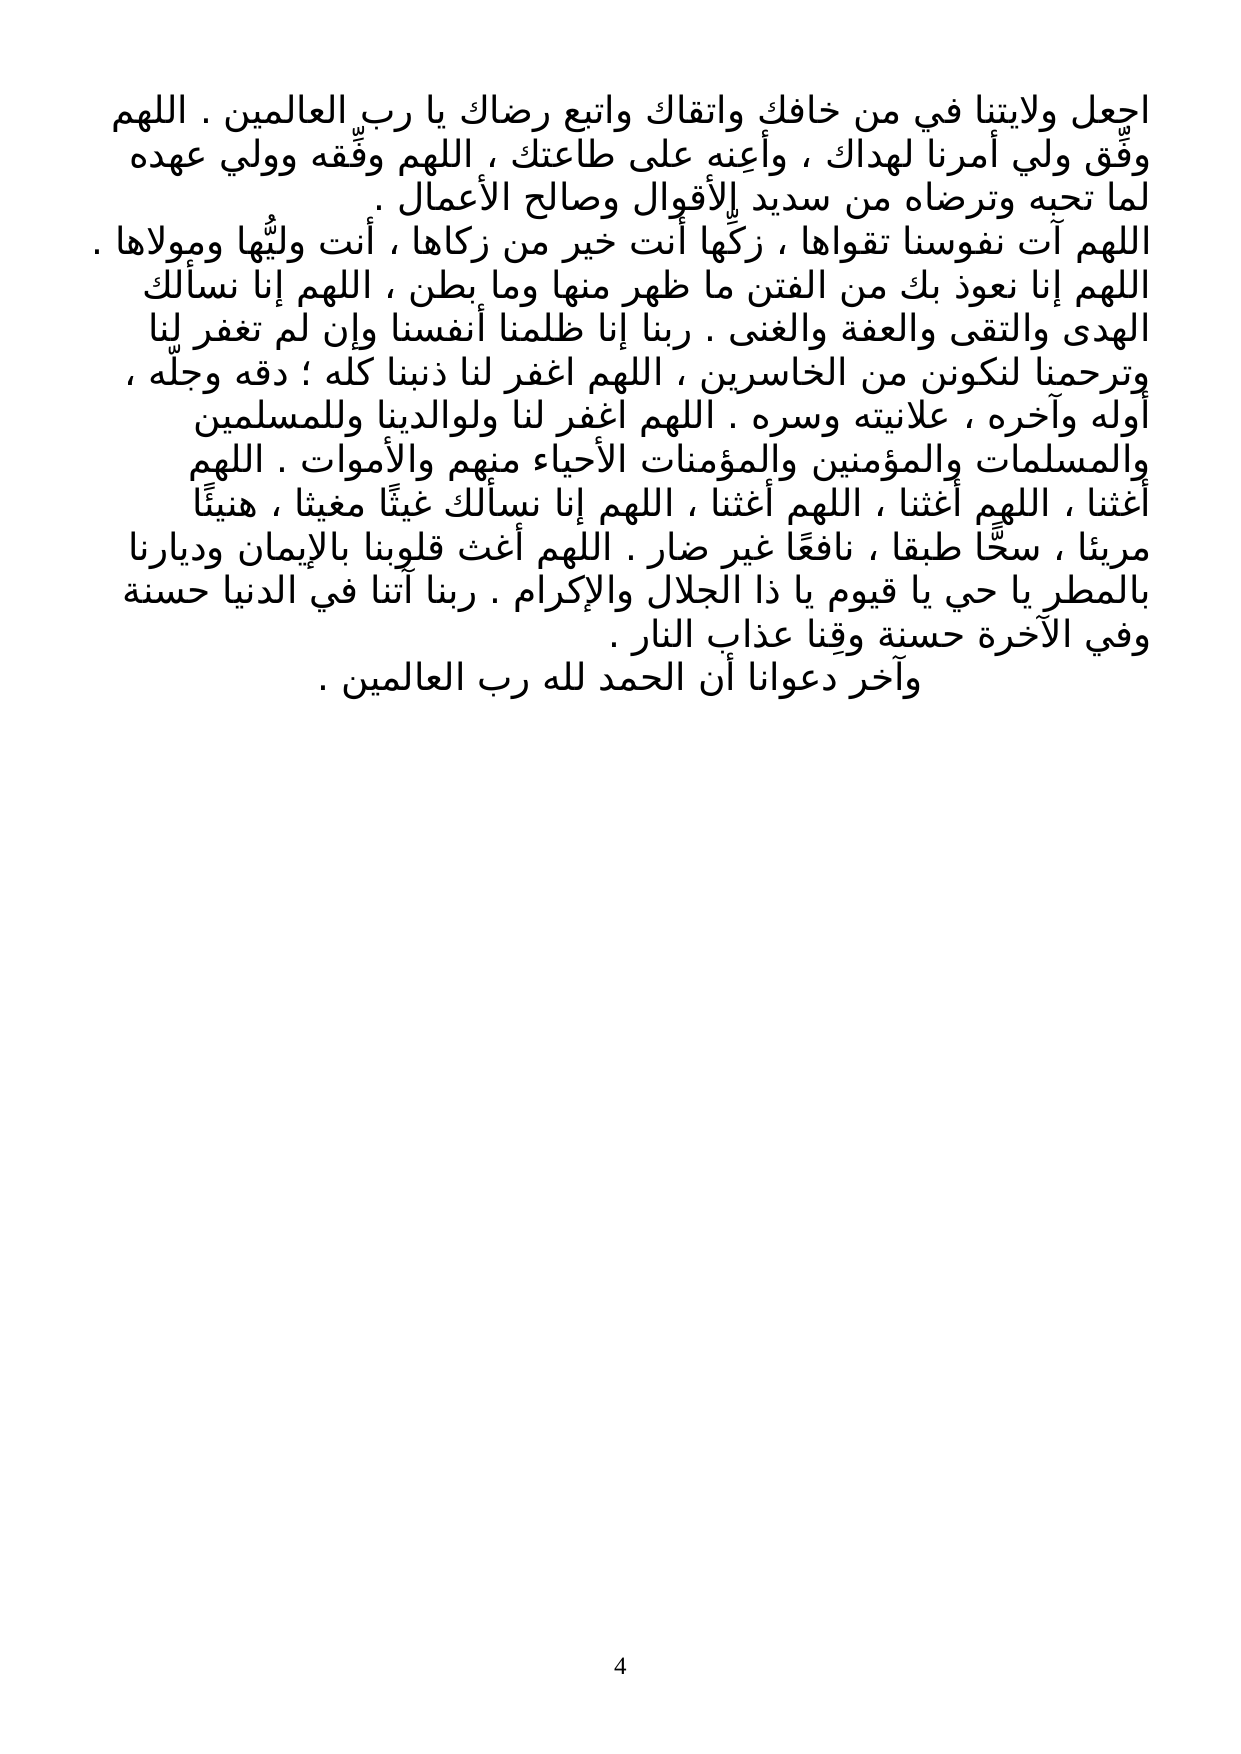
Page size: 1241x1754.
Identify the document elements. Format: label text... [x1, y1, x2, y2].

text وآخر دعوانا أن الحمد لله رب العالمين . [89, 656, 1152, 700]
text اللهم آت نفوسنا تقواها ، زكِّها أنت خير من زكاها ، أنت وليُّها ومولاها . اللهم إنا نعوذ بك من الفتن ما ظهر منها وما بطن ، اللهم إنا نسألك الهدى والتقى والعفة والغنى . ربنا إنا ظلمنا أنفسنا وإن لم تغفر لنا وترحمنا لنكونن من الخاسرين ، اللهم اغفر لنا ذنبنا كله ؛ دقه وجلّه ، أوله وآخره ، علانيته وسره . اللهم اغفر لنا ولوالدينا وللمسلمين والمسلمات والمؤمنين والمؤمنات الأحياء منهم والأموات . اللهم أغثنا ، اللهم أغثنا ، اللهم أغثنا ، اللهم إنا نسألك غيثًا مغيثا ، هنيئًا مريئا ، سحًّا طبقا ، نافعًا غير ضار . اللهم أغث قلوبنا بالإيمان وديارنا بالمطر يا حي يا قيوم يا ذا الجلال والإكرام . ربنا آتنا في الدنيا حسنة وفي الآخرة حسنة وقِنا عذاب النار . [89, 219, 1152, 656]
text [89, 89, 1152, 219]
